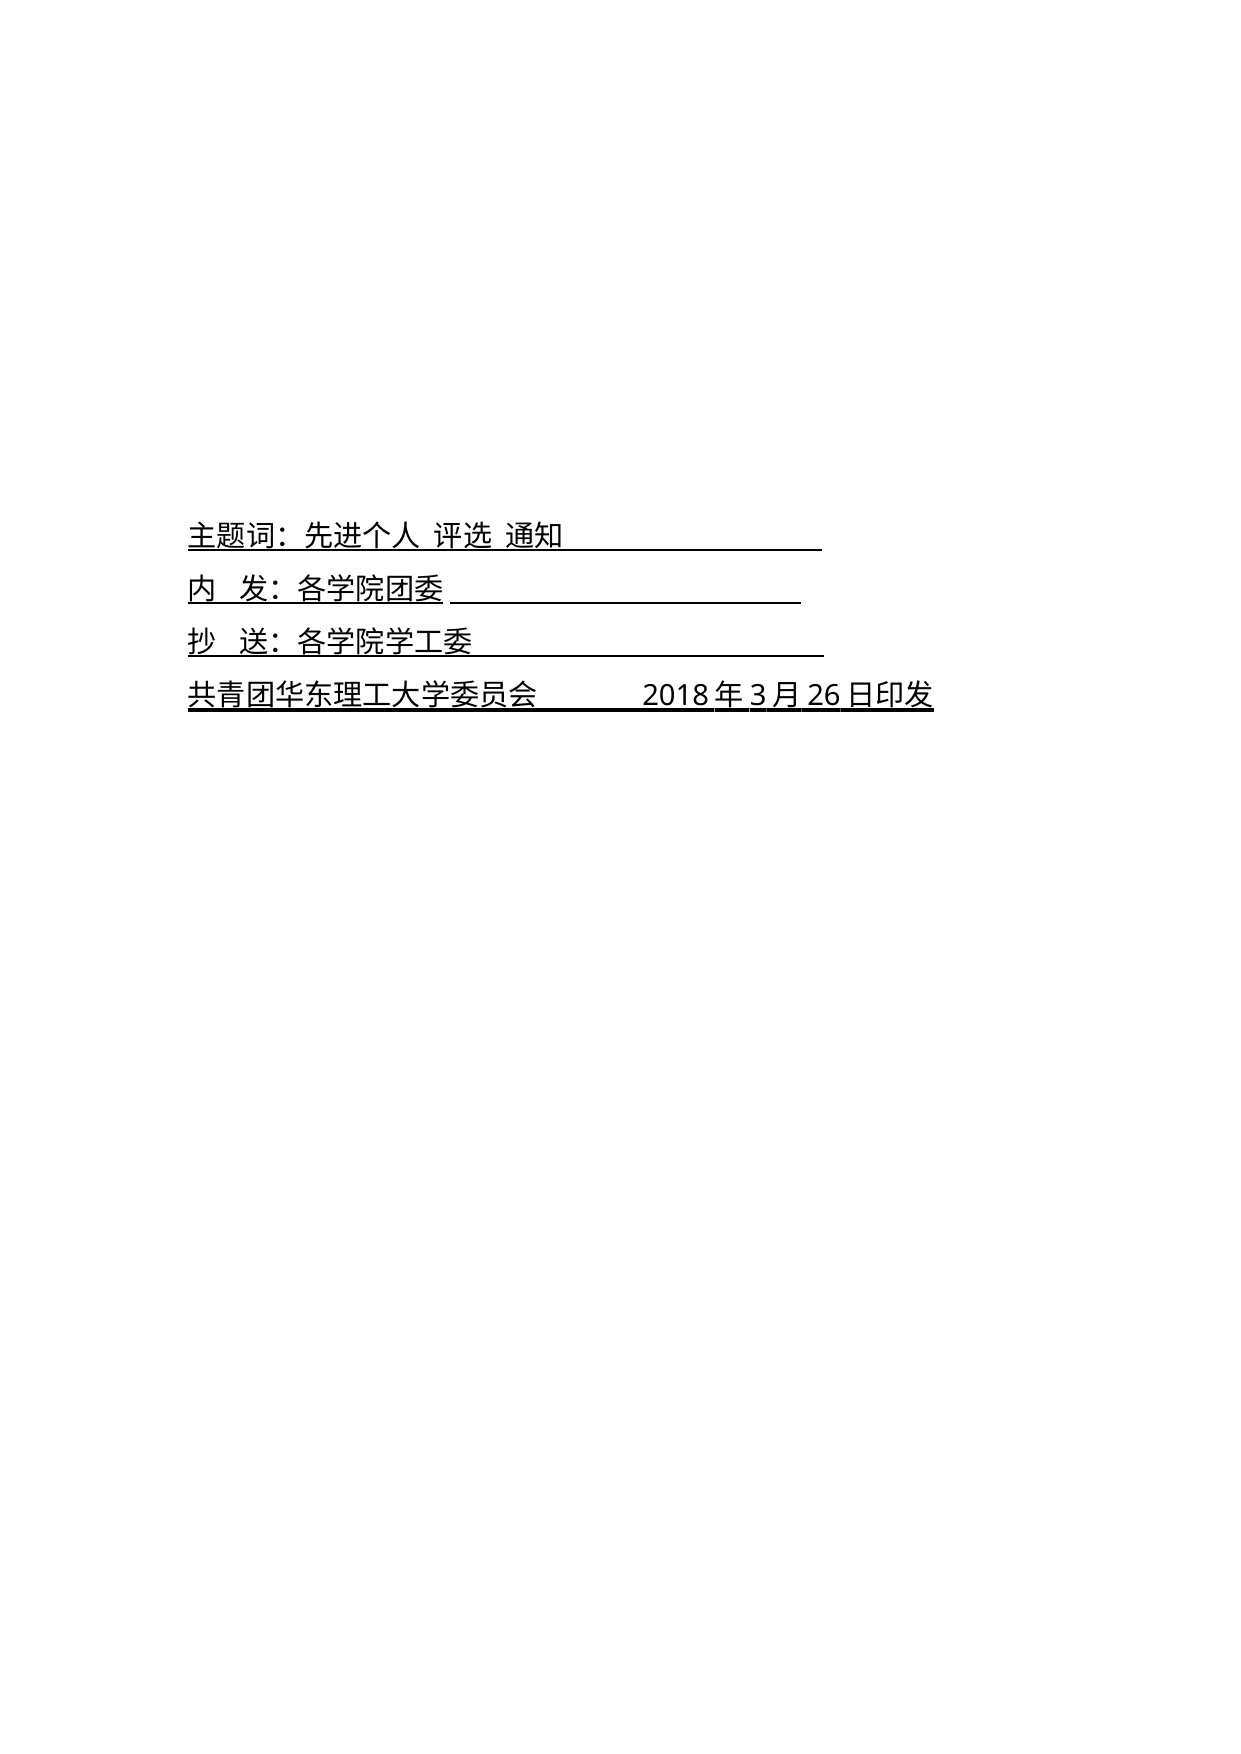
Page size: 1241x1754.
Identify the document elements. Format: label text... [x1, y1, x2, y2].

text 主题词：先进个人 评选 通知 [187, 513, 1053, 555]
text 抄 送：各学院学工委 [187, 618, 1053, 661]
text 内 发：各学院团委 [187, 566, 1053, 608]
text 共青团华东理工大学委员会 2018年3月26日印发 [187, 671, 1053, 714]
